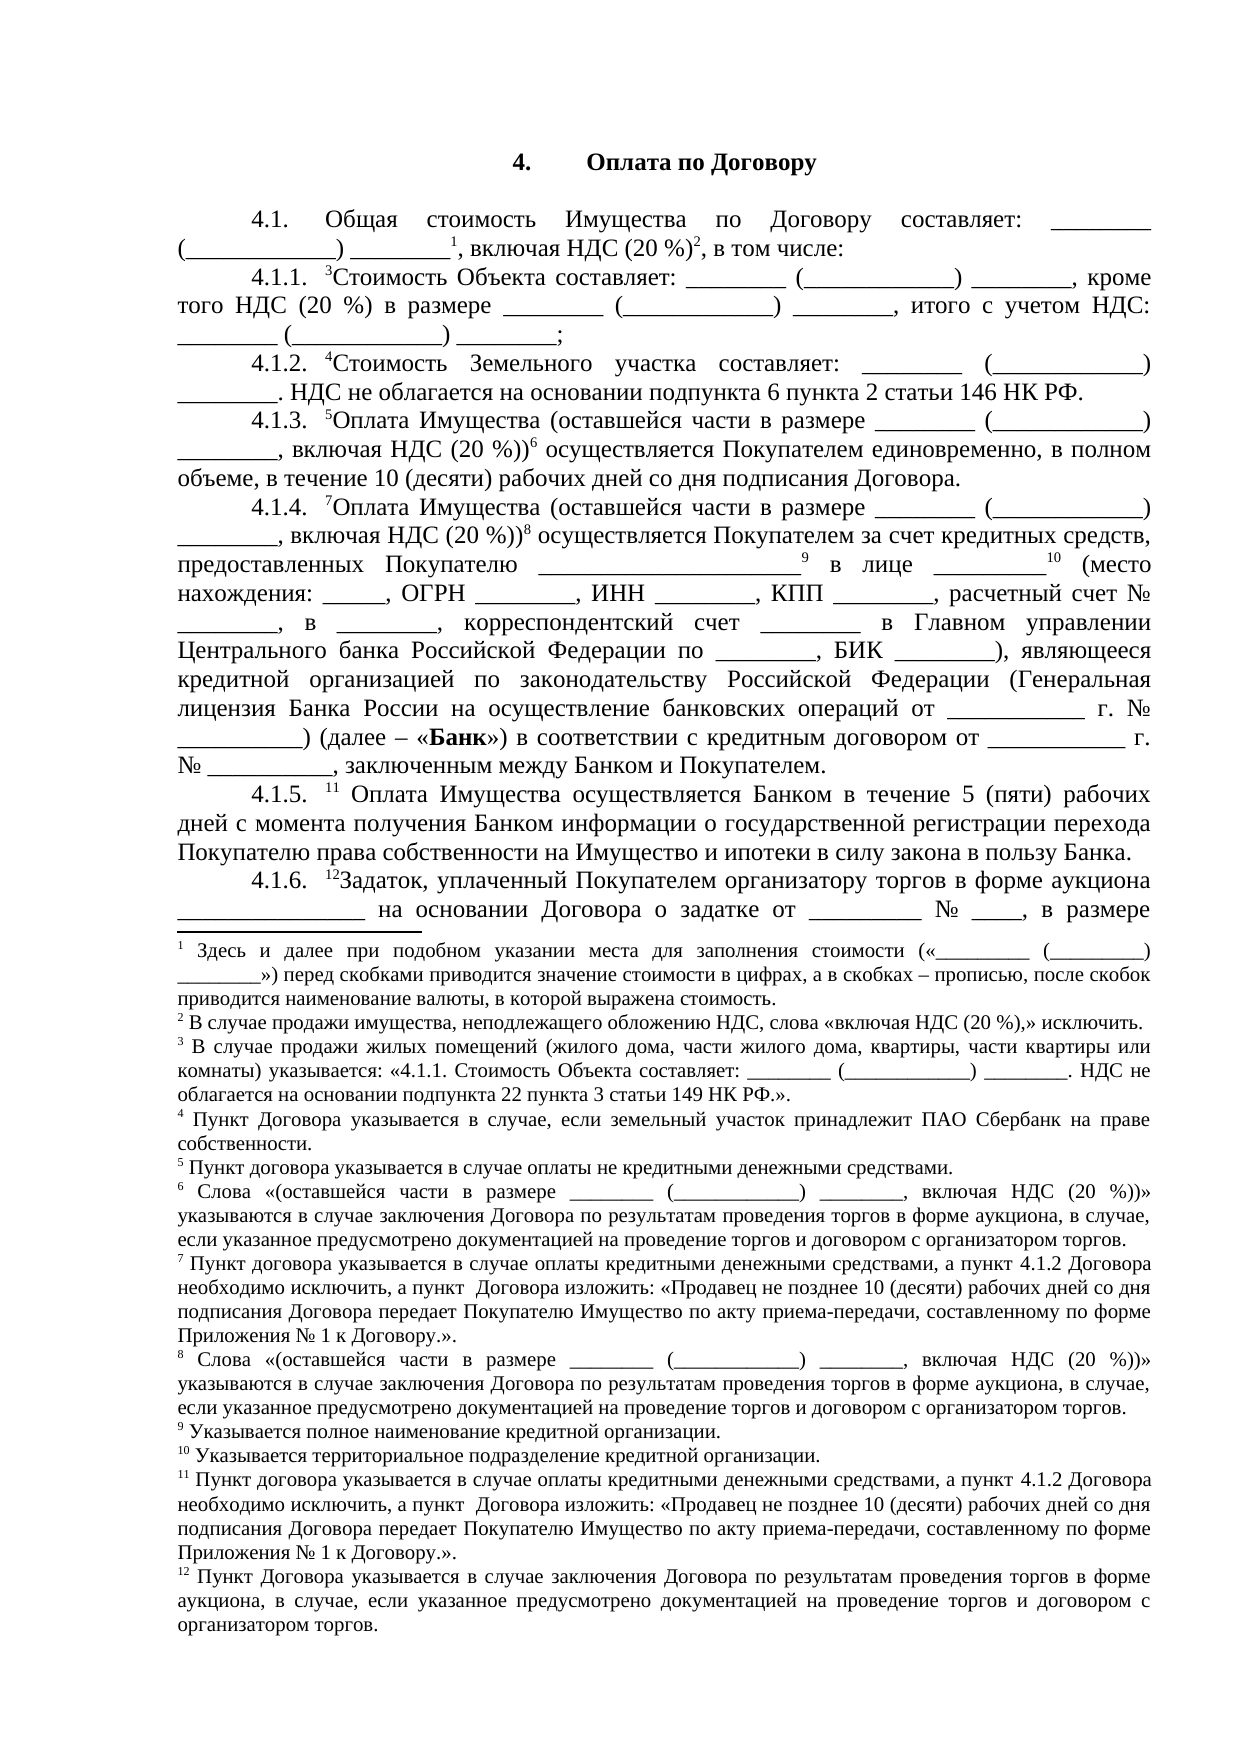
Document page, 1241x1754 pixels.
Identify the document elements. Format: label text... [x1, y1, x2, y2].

list Оплата Имущества (оставшейся части в размере ________ (____________) ________, включая НДС (20 %)) осуществляется Покупателем единовременно, в полном объеме, в течение 10 (десяти) рабочих дней со дня подписания Договора. [177, 406, 1152, 492]
text 4.1. Общая стоимость Имущества по Договору составляет: ________ (____________) ________, включая НДС (20 %), в том числе: [177, 204, 1152, 262]
list Оплата по Договору [177, 147, 1152, 176]
list Стоимость Земельного участка составляет: ________ (____________) ________. НДС не облагается на основании подпункта 6 пункта 2 статьи 146 НК РФ. [177, 348, 1152, 406]
list Оплата Имущества (оставшейся части в размере ________ (____________) ________, включая НДС (20 %)) осуществляется Покупателем за счет кредитных средств, предоставленных Покупателю _____________________ в лице _________ (место нахождения: _____, ОГРН ________, ИНН ________, КПП ________, расчетный счет № ________, в ________, корреспондентский счет ________ в Главном управлении Центрального банка Российской Федерации по ________, БИК ________), являющееся кредитной организацией по законодательству Российской Федерации (Генеральная лицензия Банка России на осуществление банковских операций от ___________ г. № __________) (далее – «Банк») в соответствии с кредитным договором от ___________ г. № __________, заключенным между Банком и Покупателем. [177, 492, 1152, 779]
list Задаток, уплаченный Покупателем организатору торгов в форме аукциона _______________ на основании Договора о задатке от _________ № ____, в размере ________ (____________) ________ засчитывается в счет исполнения Покупателем обязанности по уплате по Договору. [177, 866, 1152, 923]
list Оплата Имущества осуществляется Банком в течение 5 (пяти) рабочих дней с момента получения Банком информации о государственной регистрации перехода Покупателю права собственности на Имущество и ипотеки в силу закона в пользу Банка. [177, 779, 1152, 866]
list Стоимость Объекта составляет: ________ (____________) ________, кроме того НДС (20 %) в размере ________ (____________) ________, итого с учетом НДС: ________ (____________) ________; [177, 262, 1152, 348]
